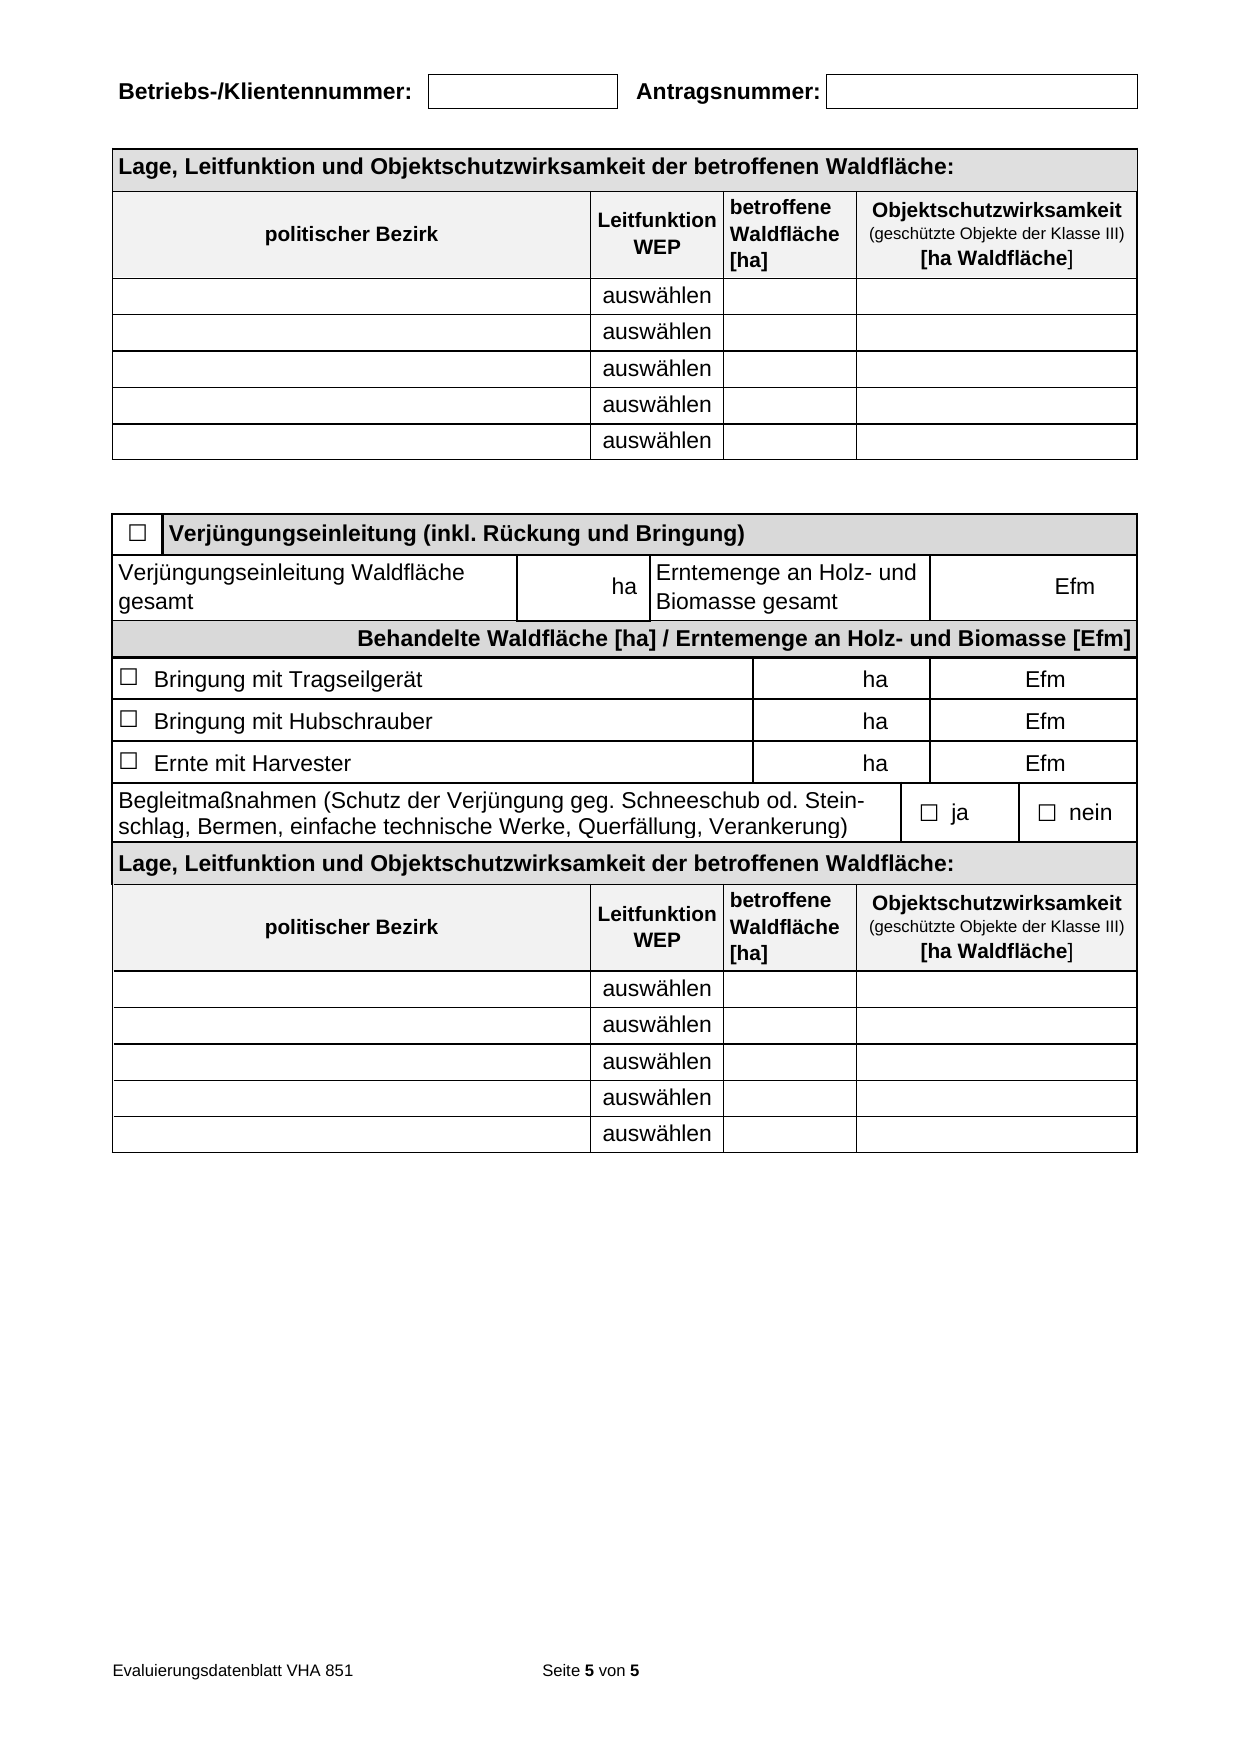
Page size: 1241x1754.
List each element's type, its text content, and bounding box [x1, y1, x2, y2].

table_cell [113, 971, 590, 1007]
table_cell [724, 1081, 856, 1116]
table_header Verjüngungseinleitung (inkl. Rückung und Bringung) [164, 515, 1136, 554]
table_cell [857, 315, 1136, 350]
table_cell nein [1063, 784, 1136, 841]
table_cell [857, 279, 1136, 314]
table_cell [724, 352, 856, 386]
table_cell Objektschutzwirksamkeit (geschützte Objekte der Klasse III) [ha Waldfläche] [857, 885, 1136, 970]
table_cell [857, 1117, 1136, 1152]
table_cell [754, 700, 856, 740]
table_cell [931, 742, 1019, 782]
table_header Lage, Leitfunktion und Objektschutzwirksamkeit der betroffenen Waldfläche: [113, 150, 1137, 191]
table_cell [754, 742, 856, 782]
table_cell [724, 1117, 856, 1152]
table_cell Efm [1048, 556, 1136, 619]
table_cell [113, 425, 590, 459]
table_cell [113, 1008, 590, 1043]
table_cell [724, 1045, 856, 1079]
table_cell Efm [1019, 742, 1136, 782]
table_cell ja [945, 784, 1018, 841]
table_cell ha [856, 659, 929, 698]
table_cell Begleitmaßnahmen (Schutz der Verjüngung geg. Schneeschub od. Stein-schlag, Bermen, einfache technische Werke, Querfällung, Verankerung) [113, 784, 900, 841]
table_cell [113, 1081, 590, 1116]
table_cell [724, 315, 856, 350]
table_cell Efm [1019, 659, 1136, 698]
table_cell [113, 352, 590, 386]
table_cell Behandelte Waldfläche [ha] / Erntemenge an Holz- und Biomasse [Efm] [113, 621, 1136, 656]
table_cell Verjüngungseinleitung Waldfläche gesamt [113, 556, 516, 619]
table_cell Leitfunktion WEP [591, 885, 723, 970]
table_cell ha [605, 556, 649, 619]
table_cell [113, 1117, 590, 1152]
table_cell [754, 659, 856, 698]
table_cell Bringung mit Tragseilgerät [148, 659, 752, 698]
table_cell betroffene Waldfläche [ha] [724, 885, 856, 970]
table_cell [724, 1008, 856, 1043]
table_cell ha [856, 700, 929, 740]
table_cell [857, 1081, 1136, 1116]
table_cell politischer Bezirk [113, 885, 590, 970]
table_cell Lage, Leitfunktion und Objektschutzwirksamkeit der betroffenen Waldfläche: [113, 843, 1136, 884]
table_cell [724, 972, 856, 1007]
table_cell [113, 279, 590, 314]
table_cell [931, 700, 1019, 740]
table_cell [724, 279, 856, 314]
table_cell Leitfunktion WEP [591, 192, 723, 277]
table_cell Objektschutzwirksamkeit (geschützte Objekte der Klasse III) [ha Waldfläche] [857, 192, 1136, 277]
table_cell Bringung mit Hubschrauber [148, 700, 752, 740]
table_cell ha [856, 742, 929, 782]
table_cell [113, 315, 590, 350]
table_cell [931, 659, 1019, 698]
table_cell [857, 972, 1136, 1007]
table_cell Ernte mit Harvester [148, 742, 752, 782]
table_cell [931, 556, 1048, 619]
table_cell [857, 1008, 1136, 1043]
table_cell [724, 388, 856, 423]
table_cell [857, 1045, 1136, 1079]
table_cell Efm [1019, 700, 1136, 740]
table_cell [518, 556, 605, 619]
table_cell betroffene Waldfläche [ha] [724, 192, 856, 277]
table_cell Erntemenge an Holz- und Biomasse gesamt [651, 556, 929, 619]
table_cell [857, 352, 1136, 386]
table_cell [113, 1044, 590, 1079]
table_cell [857, 388, 1136, 423]
table_cell [113, 388, 590, 423]
table_cell [724, 425, 856, 459]
table_cell politischer Bezirk [113, 192, 590, 277]
table_cell [857, 425, 1136, 459]
